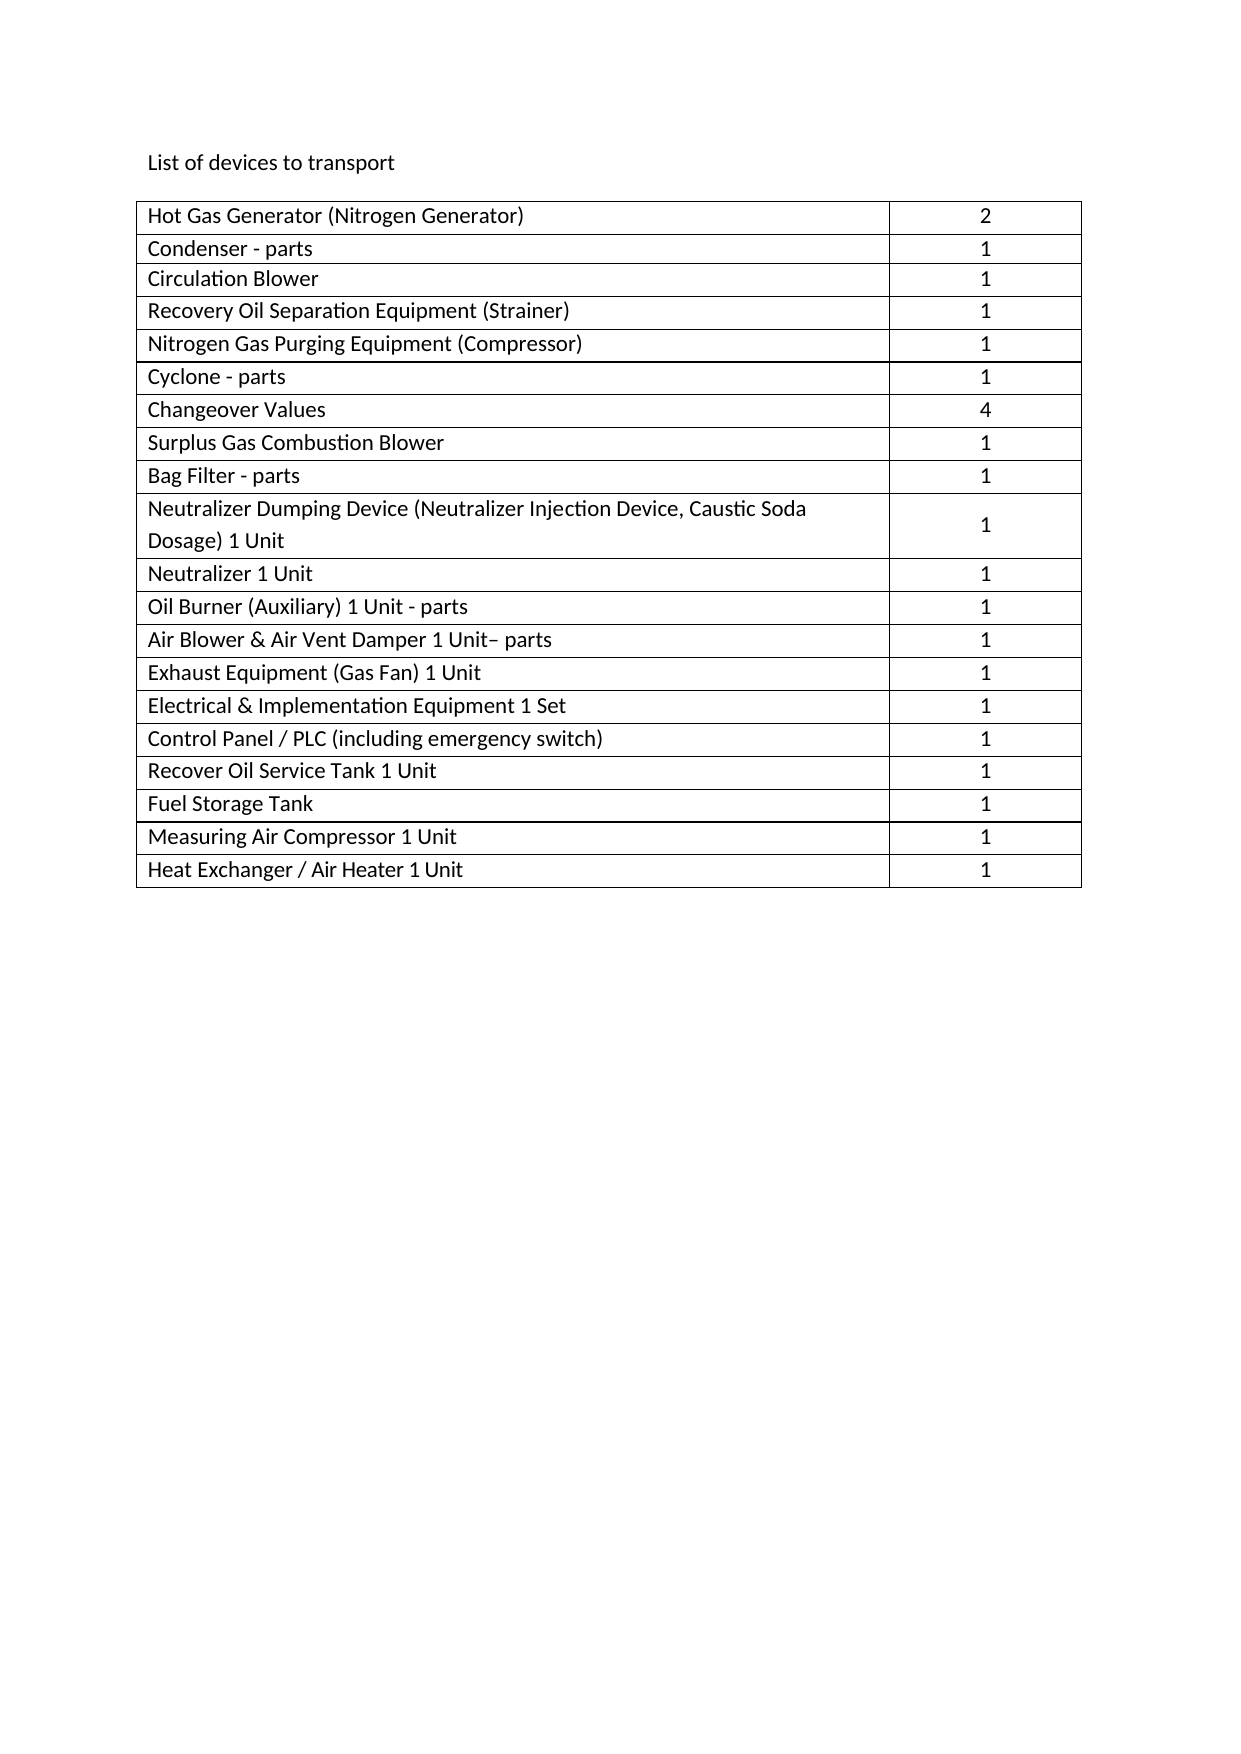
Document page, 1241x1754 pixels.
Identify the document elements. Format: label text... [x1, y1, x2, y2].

table_cell 1 [890, 428, 1081, 460]
table_cell 1 [890, 855, 1081, 887]
table_cell 1 [890, 658, 1081, 690]
table_cell 1 [890, 330, 1081, 361]
table_cell 1 [890, 757, 1081, 788]
table_cell 1 [890, 235, 1081, 263]
table_cell 1 [890, 823, 1081, 854]
table_cell Electrical & Implementation Equipment 1 Set [137, 691, 889, 723]
table_cell Recover Oil Service Tank 1 Unit [137, 757, 889, 788]
table_cell 1 [890, 297, 1081, 328]
table_cell Circulation Blower [137, 264, 889, 296]
table_cell Surplus Gas Combustion Blower [137, 428, 889, 460]
table_cell Neutralizer 1 Unit [137, 559, 889, 591]
text List of devices to transport [148, 148, 1093, 176]
table_cell Air Blower & Air Vent Damper 1 Unit– parts [137, 625, 889, 657]
table_cell Exhaust Equipment (Gas Fan) 1 Unit [137, 658, 889, 690]
table_cell Measuring Air Compressor 1 Unit [137, 823, 889, 854]
table_cell Condenser - parts [137, 235, 889, 263]
table_header Hot Gas Generator (Nitrogen Generator) [137, 202, 889, 233]
table_cell 1 [890, 264, 1081, 296]
table_cell Bag Filter - parts [137, 461, 889, 493]
table_cell Control Panel / PLC (including emergency switch) [137, 724, 889, 756]
table_cell 1 [890, 592, 1081, 624]
table_cell 4 [890, 395, 1081, 427]
table_cell Changeover Values [137, 395, 889, 427]
table_cell 1 [890, 790, 1081, 821]
table_cell 1 [890, 724, 1081, 756]
table_cell Oil Burner (Auxiliary) 1 Unit - parts [137, 592, 889, 624]
table_cell 1 [890, 691, 1081, 723]
table_cell Heat Exchanger / Air Heater 1 Unit [137, 855, 889, 887]
table_cell Recovery Oil Separation Equipment (Strainer) [137, 297, 889, 328]
table_cell 1 [890, 625, 1081, 657]
table_cell Fuel Storage Tank [137, 790, 889, 821]
table_cell Neutralizer Dumping Device (Neutralizer Injection Device, Caustic Soda Dosage) 1 Unit [137, 494, 889, 558]
table_cell Nitrogen Gas Purging Equipment (Compressor) [137, 330, 889, 361]
table_cell 1 [890, 363, 1081, 394]
table_cell 1 [890, 461, 1081, 493]
table_cell 1 [890, 494, 1081, 558]
table_cell 1 [890, 559, 1081, 591]
table_cell Cyclone - parts [137, 363, 889, 394]
table_header 2 [890, 202, 1081, 233]
